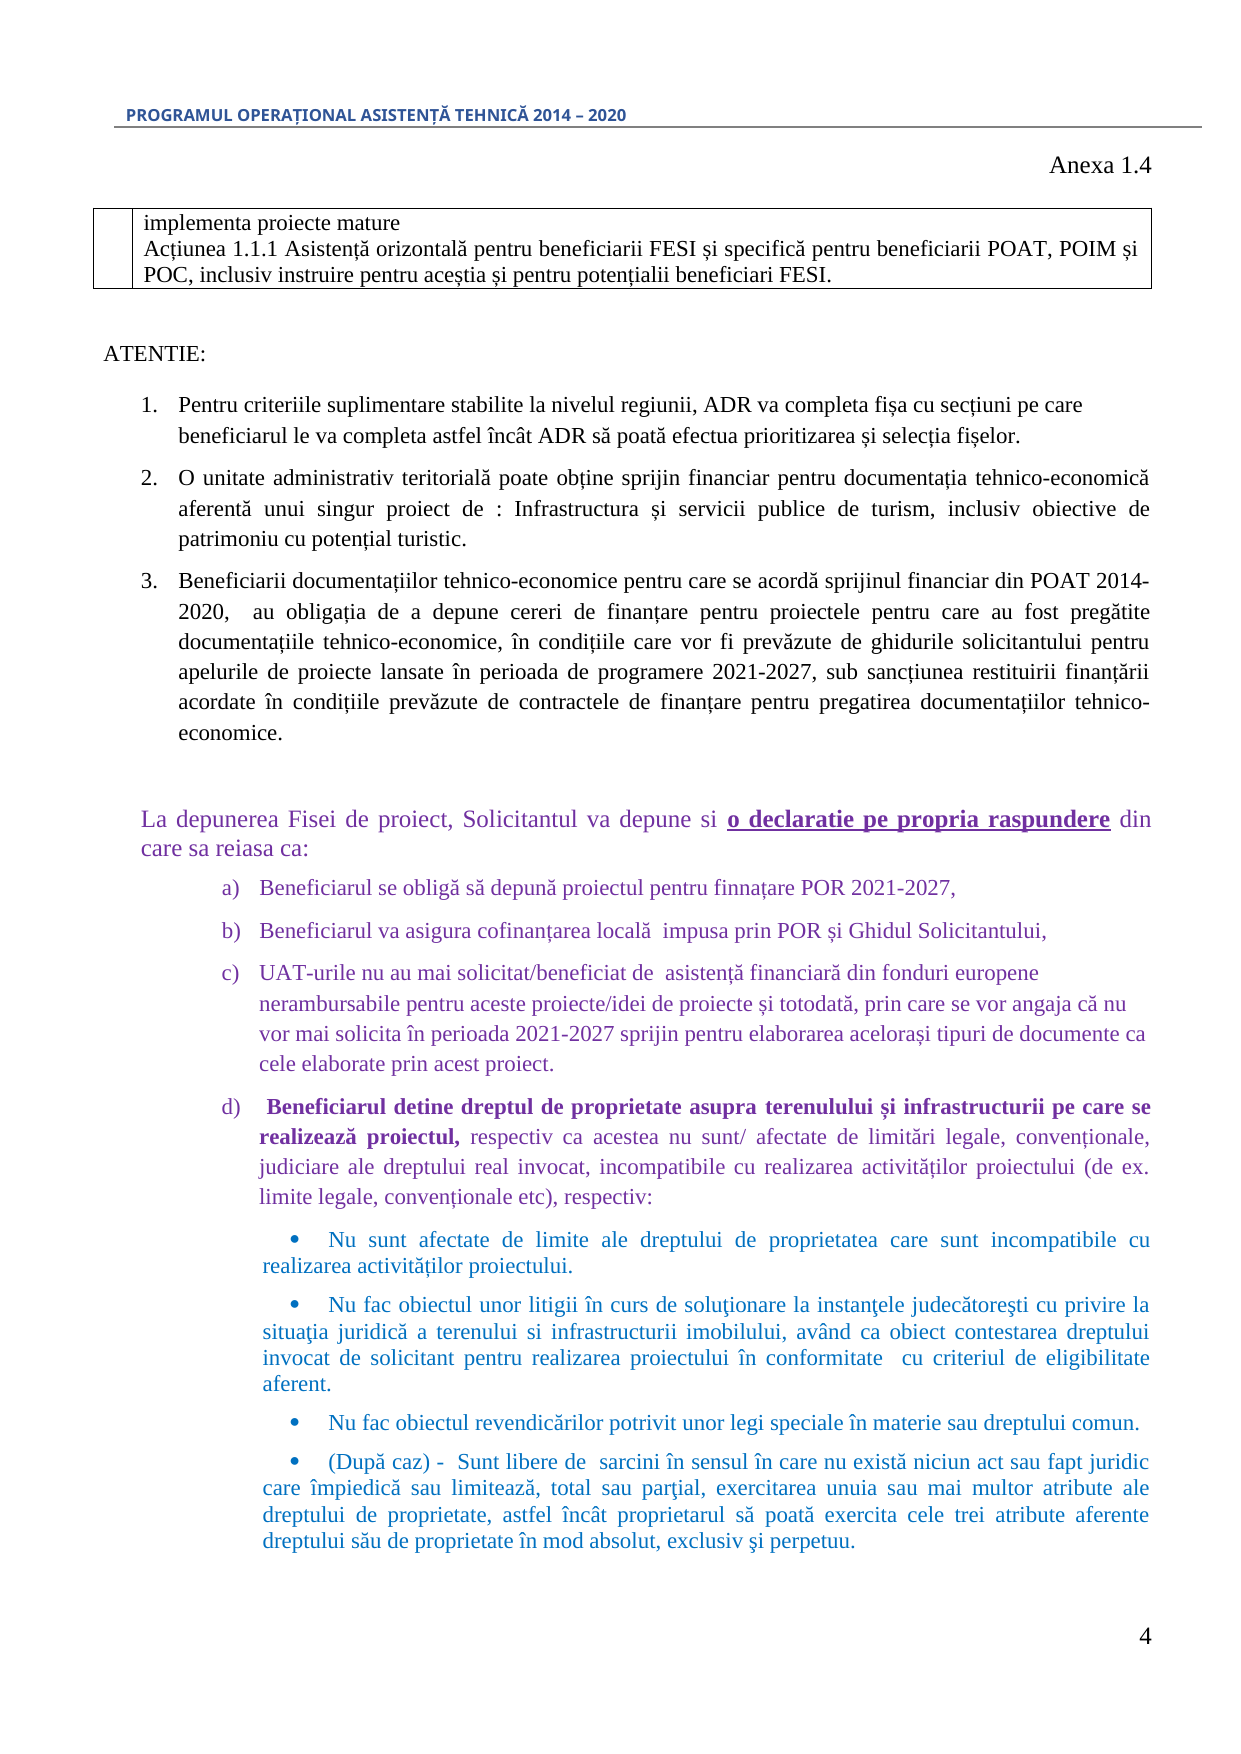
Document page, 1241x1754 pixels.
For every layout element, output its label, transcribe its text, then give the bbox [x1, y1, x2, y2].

list Pentru criteriile suplimentare stabilite la nivelul regiunii, ADR va completa fișa cu secțiuni pe care beneficiarul le va completa astfel încât ADR să poată efectua prioritizarea și selecția fișelor. [141, 392, 1152, 448]
list Beneficiarul va asigura cofinanțarea locală impusa prin POR și Ghidul Solicitantului, [222, 917, 1152, 943]
list Beneficiarul se obligă să depună proiectul pentru finnațare POR 2021-2027, [222, 874, 1152, 900]
list Beneficiarii documentațiilor tehnico-economice pentru care se acordă sprijinul financiar din POAT 2014-2020, au obligația de a depune cereri de finanțare pentru proiectele pentru care au fost pregătite documentațiile tehnico-economice, în condițiile care vor fi prevăzute de ghidurile solicitantului pentru apelurile de proiecte lansate în perioada de programere 2021-2027, sub sancțiunea restituirii finanțării acordate în condițiile prevăzute de contractele de finanțare pentru pregatirea documentațiilor tehnico-economice. [141, 568, 1152, 745]
text Nu fac obiectul revendicărilor potrivit unor legi speciale în materie sau dreptului comun. [262, 1409, 1152, 1436]
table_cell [133, 209, 1151, 288]
list UAT-urile nu au mai solicitat/beneficiat de asistență financiară din fonduri europene nerambursabile pentru aceste proiecte/idei de proiecte și totodată, prin care se vor angaja că nu vor mai solicita în perioada 2021-2027 sprijin pentru elaborarea acelorași tipuri de documente ca cele elaborate prin acest proiect. [221, 959, 1152, 1076]
text ATENTIE: [103, 340, 1152, 367]
text (După caz) - Sunt libere de sarcini în sensul în care nu există niciun act sau fapt juridic care împiedică sau limitează, total sau parţial, exercitarea unuia sau mai multor atribute ale dreptului de proprietate, astfel încât proprietarul să poată exercita cele trei atribute aferente dreptului său de proprietate în mod absolut, exclusiv şi perpetuu. [262, 1448, 1152, 1553]
text Nu fac obiectul unor litigii în curs de soluţionare la instanţele judecătoreşti cu privire la situaţia juridică a terenului si infrastructurii imobilului, având ca obiect contestarea dreptului invocat de solicitant pentru realizarea proiectului în conformitate cu criteriul de eligibilitate aferent. [262, 1291, 1152, 1397]
text La depunerea Fisei de proiect, Solicitantul va depune si o declaratie pe propria raspundere din care sa reiasa ca: [141, 804, 1152, 862]
list O unitate administrativ teritorială poate obține sprijin financiar pentru documentația tehnico-economică aferentă unui singur proiect de : Infrastructura și servicii publice de turism, inclusiv obiective de patrimoniu cu potențial turistic. [141, 464, 1152, 551]
list Beneficiarul detine dreptul de proprietate asupra terenulului și infrastructurii pe care se realizează proiectul, respectiv ca acestea nu sunt/ afectate de limitări legale, convenționale, judiciare ale dreptului real invocat, incompatibile cu realizarea activităților proiectului (de ex. limite legale, convenționale etc), respectiv: [221, 1093, 1152, 1210]
text Nu sunt afectate de limite ale dreptului de proprietatea care sunt incompatibile cu realizarea activităților proiectului. [262, 1226, 1152, 1279]
